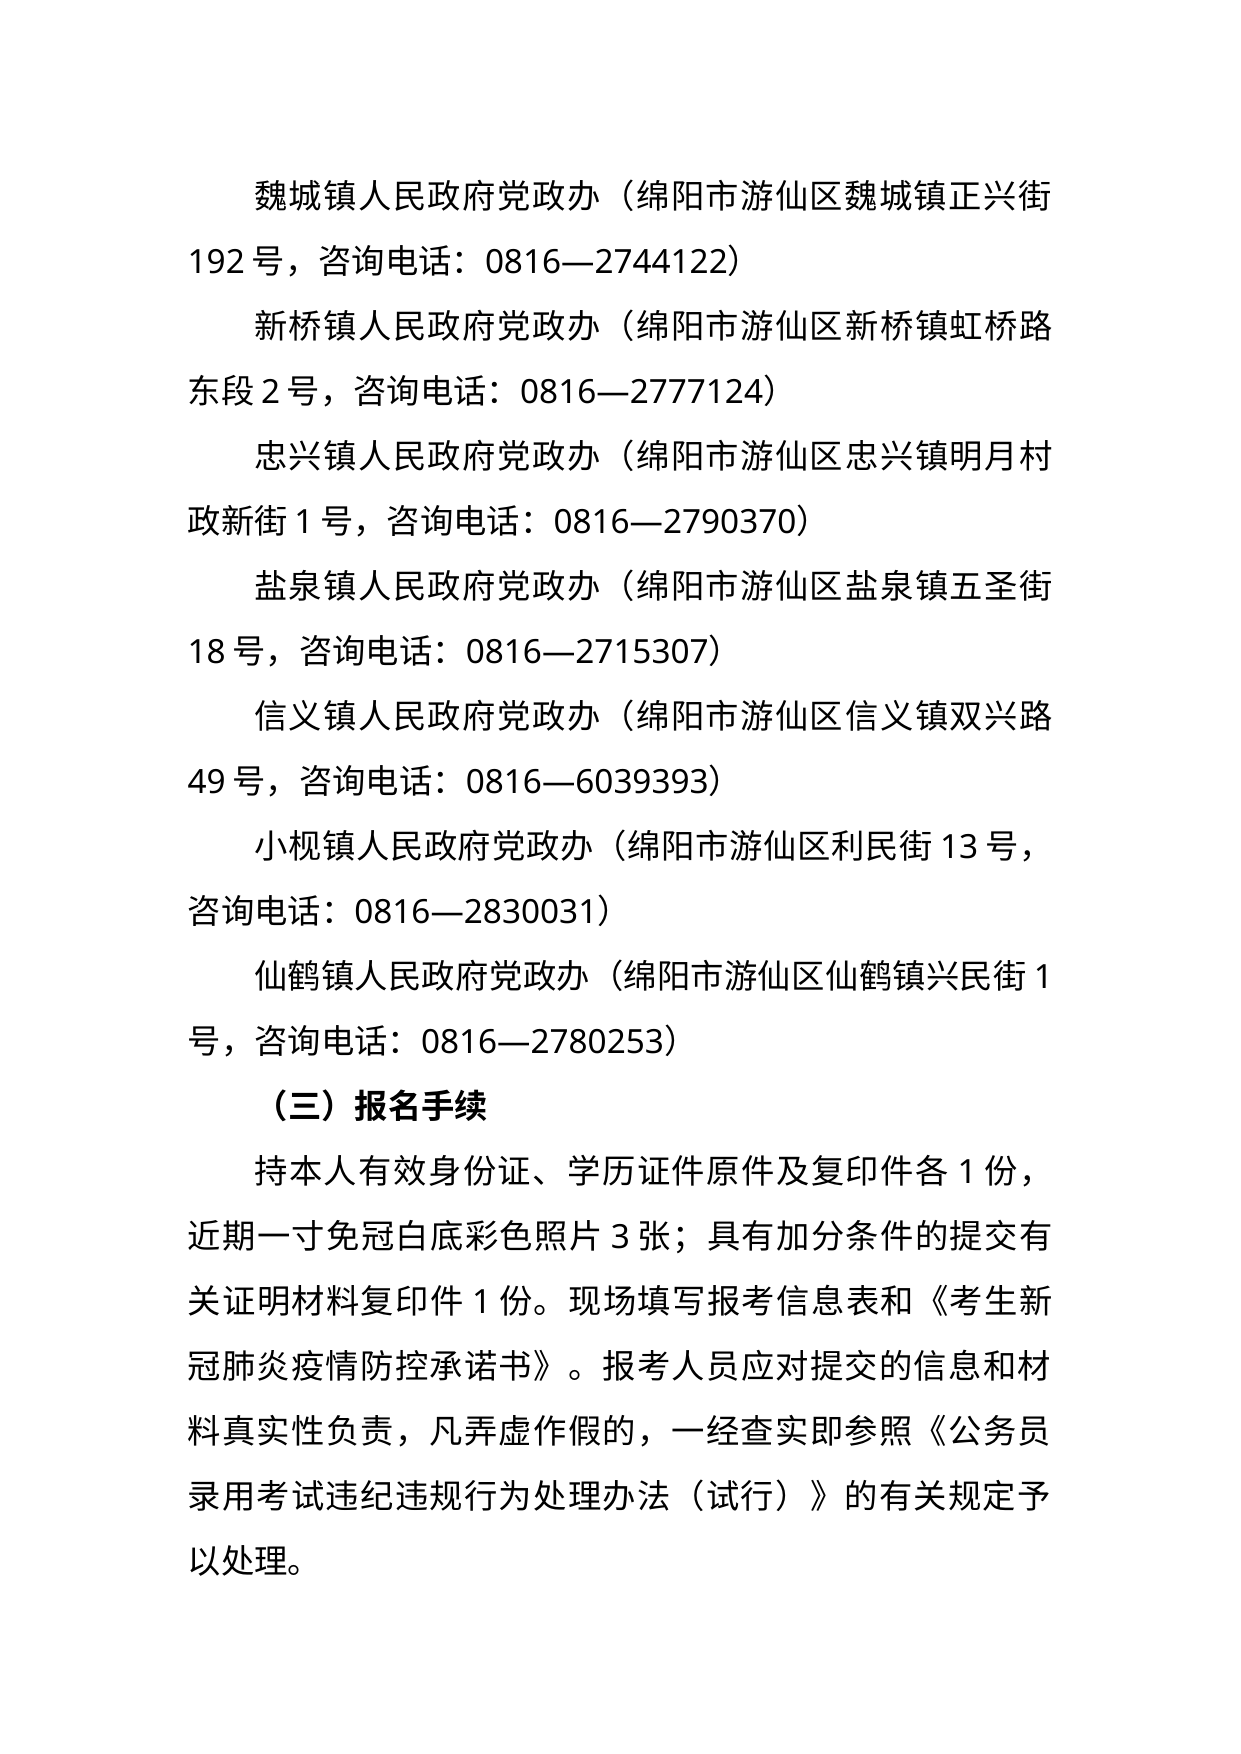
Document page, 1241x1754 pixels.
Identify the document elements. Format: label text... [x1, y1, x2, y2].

text 盐泉镇人民政府党政办（绵阳市游仙区盐泉镇五圣街18号，咨询电话：0816—2715307） [187, 552, 1053, 682]
text 魏城镇人民政府党政办（绵阳市游仙区魏城镇正兴街192号，咨询电话：0816—2744122） [187, 162, 1053, 292]
text 持本人有效身份证、学历证件原件及复印件各1份，近期一寸免冠白底彩色照片3张；具有加分条件的提交有关证明材料复印件1份。现场填写报考信息表和《考生新冠肺炎疫情防控承诺书》。报考人员应对提交的信息和材料真实性负责，凡弄虚作假的，一经查实即参照《公务员录用考试违纪违规行为处理办法（试行）》的有关规定予以处理。 [187, 1137, 1053, 1592]
text 小枧镇人民政府党政办（绵阳市游仙区利民街13号，咨询电话：0816—2830031） [187, 812, 1053, 942]
text 信义镇人民政府党政办（绵阳市游仙区信义镇双兴路49号，咨询电话：0816—6039393） [187, 682, 1053, 812]
text 忠兴镇人民政府党政办（绵阳市游仙区忠兴镇明月村政新街1号，咨询电话：0816—2790370） [187, 422, 1053, 552]
text 新桥镇人民政府党政办（绵阳市游仙区新桥镇虹桥路东段2号，咨询电话：0816—2777124） [187, 292, 1053, 422]
text 仙鹤镇人民政府党政办（绵阳市游仙区仙鹤镇兴民街1号，咨询电话：0816—2780253） [187, 942, 1053, 1072]
text （三）报名手续 [187, 1072, 1053, 1137]
